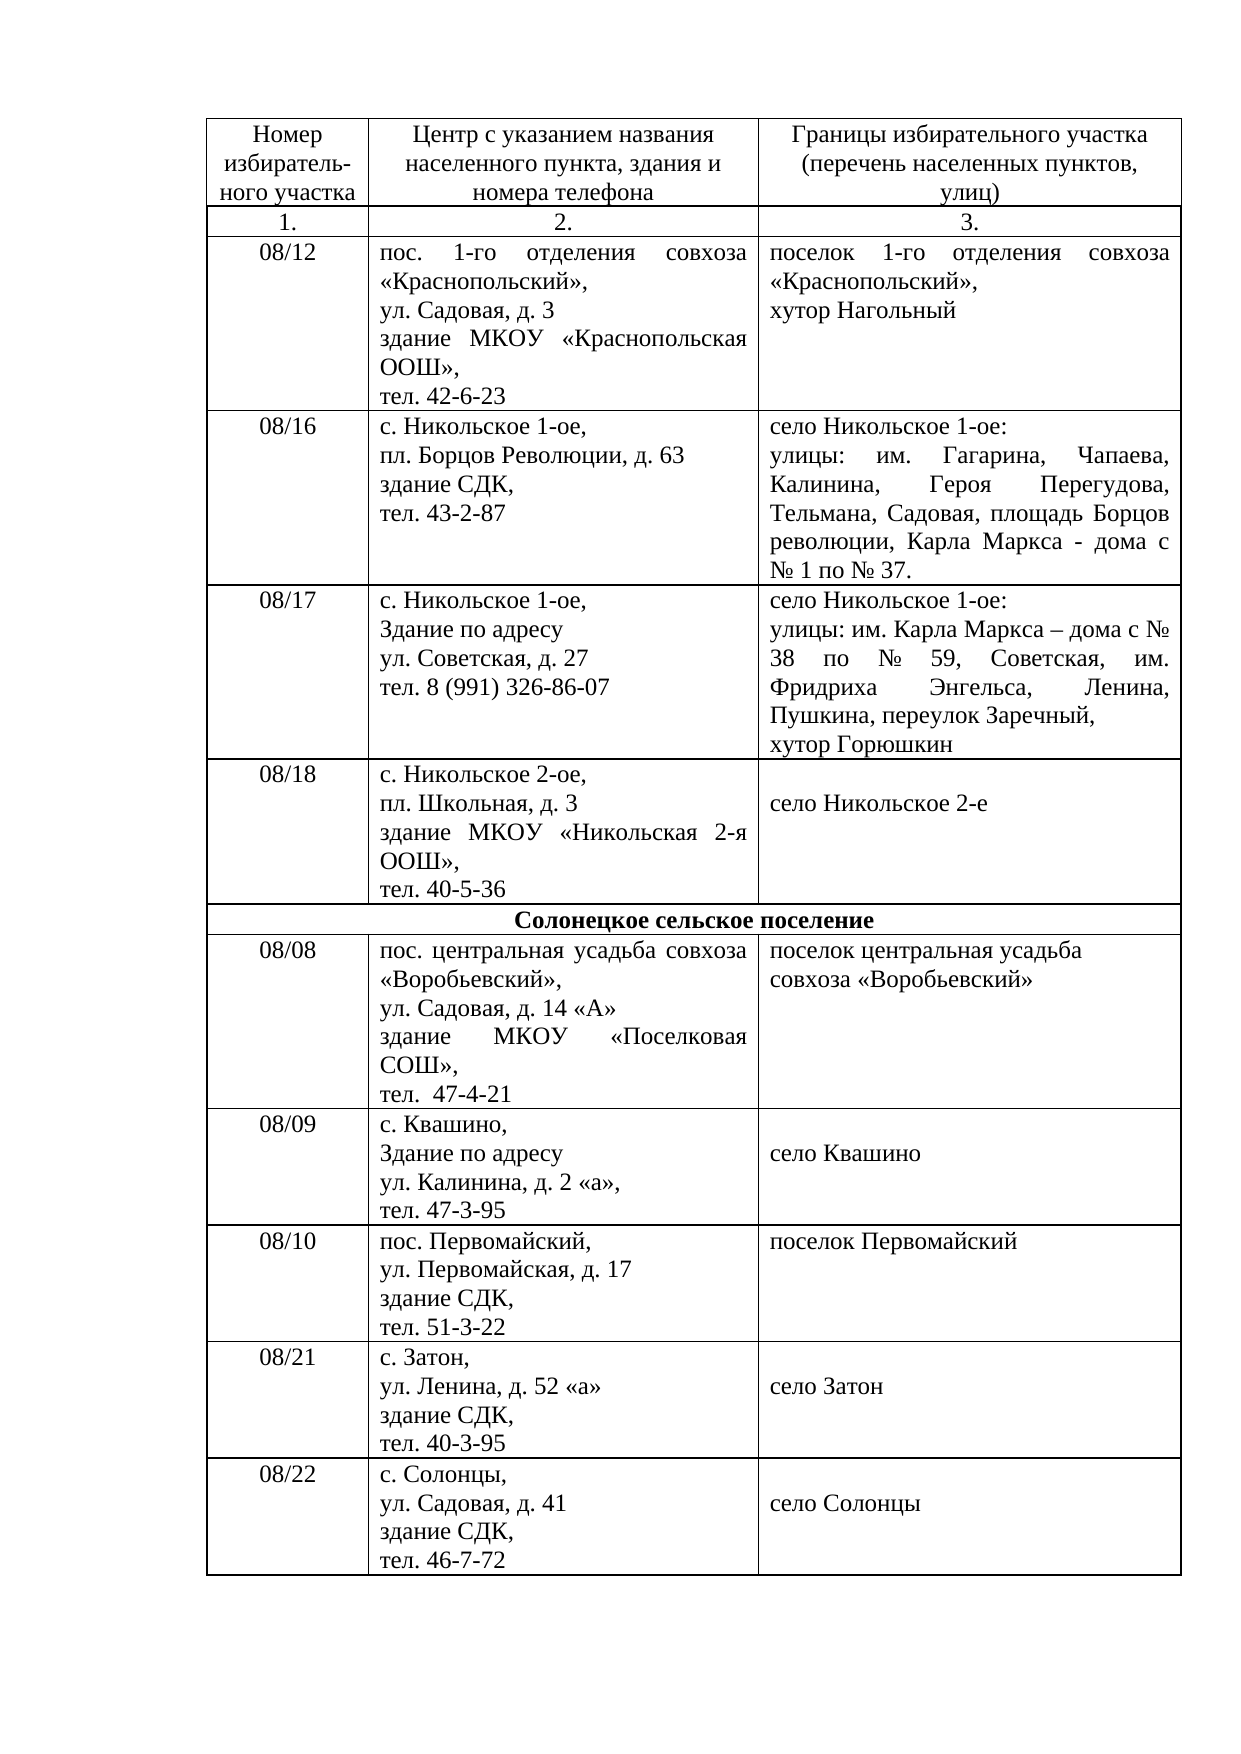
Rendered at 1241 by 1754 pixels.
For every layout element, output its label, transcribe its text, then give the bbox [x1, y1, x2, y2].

table_header Границы избирательного участка (перечень населенных пунктов, улиц) [759, 119, 1181, 205]
table_cell с. Никольское 1-ое, пл. Борцов Революции, д. 63 здание СДК, тел. 43-2-87 [369, 411, 758, 584]
table_cell село Солонцы [759, 1459, 1180, 1574]
table_cell 08/16 [208, 411, 368, 584]
table_cell 3. [759, 207, 1180, 236]
table_cell пос. центральная усадьба совхоза «Воробьевский», ул. Садовая, д. 14 «А» здание МКОУ «Поселковая СОШ», тел. 47-4-21 [369, 935, 758, 1108]
table_cell 08/12 [208, 237, 368, 410]
table_cell село Никольское 1-ое: улицы: им. Гагарина, Чапаева, Калинина, Героя Перегудова, Тельмана, Садовая, площадь Борцов революции, Карла Маркса - дома с № 1 по № 37. [759, 411, 1180, 584]
table_cell 08/17 [208, 586, 368, 758]
table_cell Солонецкое сельское поселение [208, 905, 1180, 933]
table_cell 08/09 [208, 1109, 368, 1224]
table_cell 08/21 [208, 1342, 368, 1457]
table_cell с. Затон, ул. Ленина, д. 52 «а» здание СДК, тел. 40-3-95 [369, 1342, 758, 1457]
table_cell поселок 1-го отделения совхоза «Краснопольский», хутор Нагольный [759, 237, 1180, 410]
table_cell село Никольское 2-е [759, 760, 1180, 903]
table_header Номер избиратель-ного участка [207, 119, 368, 205]
table_cell 08/22 [208, 1459, 368, 1574]
table_cell село Квашино [759, 1109, 1180, 1224]
table_cell поселок Первомайский [759, 1226, 1180, 1341]
table_header Центр с указанием названия населенного пункта, здания и номера телефона [369, 119, 758, 205]
table_cell 2. [369, 207, 758, 236]
table_cell с. Солонцы, ул. Садовая, д. 41 здание СДК, тел. 46-7-72 [369, 1459, 758, 1574]
table_cell поселок центральная усадьба совхоза «Воробьевский» [759, 935, 1180, 1108]
table_cell 08/10 [208, 1226, 368, 1341]
table_cell 1. [208, 207, 368, 236]
table_cell с. Никольское 2-ое, пл. Школьная, д. 3 здание МКОУ «Никольская 2-я ООШ», тел. 40-5-36 [369, 760, 758, 903]
table_cell село Никольское 1-ое: улицы: им. Карла Маркса – дома с № 38 по № 59, Советская, им. Фридриха Энгельса, Ленина, Пушкина, переулок Заречный, хутор Горюшкин [759, 586, 1180, 758]
table_cell 08/08 [208, 935, 368, 1108]
table_cell 08/18 [208, 760, 368, 903]
table_cell село Затон [759, 1342, 1180, 1457]
table_cell пос. 1-го отделения совхоза «Краснопольский», ул. Садовая, д. 3 здание МКОУ «Краснопольская ООШ», тел. 42-6-23 [369, 237, 758, 410]
table_cell с. Никольское 1-ое, Здание по адресу ул. Советская, д. 27 тел. 8 (991) 326-86-07 [369, 586, 758, 758]
table_cell с. Квашино, Здание по адресу ул. Калинина, д. 2 «а», тел. 47-3-95 [369, 1109, 758, 1224]
table_cell пос. Первомайский, ул. Первомайская, д. 17 здание СДК, тел. 51-3-22 [369, 1226, 758, 1341]
